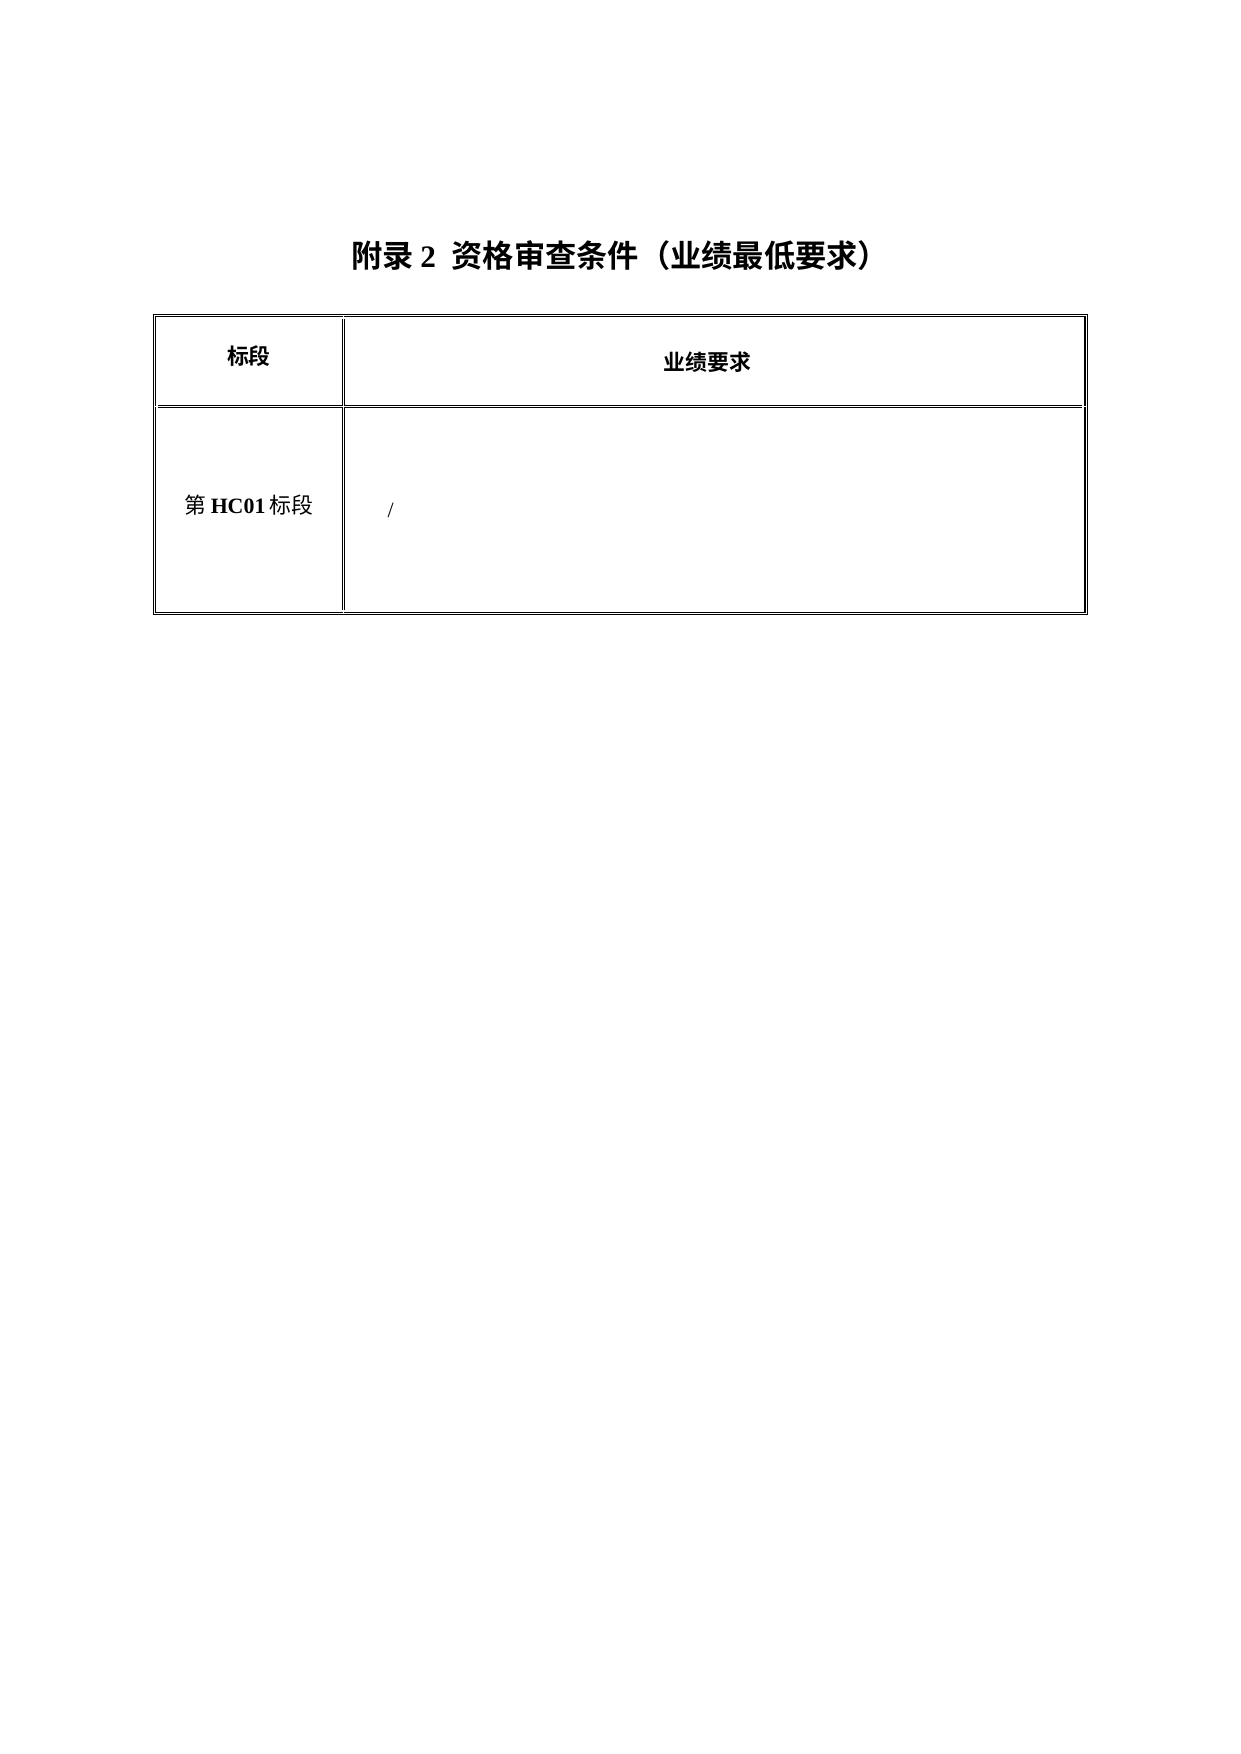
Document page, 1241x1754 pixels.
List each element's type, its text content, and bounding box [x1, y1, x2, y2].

table_cell / [343, 405, 1085, 612]
table_cell 第HC01标段 [156, 405, 343, 612]
table_header 标段 [156, 317, 343, 405]
table_header 业绩要求 [343, 317, 1084, 405]
subtitle 附录2 资格审查条件（业绩最低要求） [187, 222, 1053, 287]
